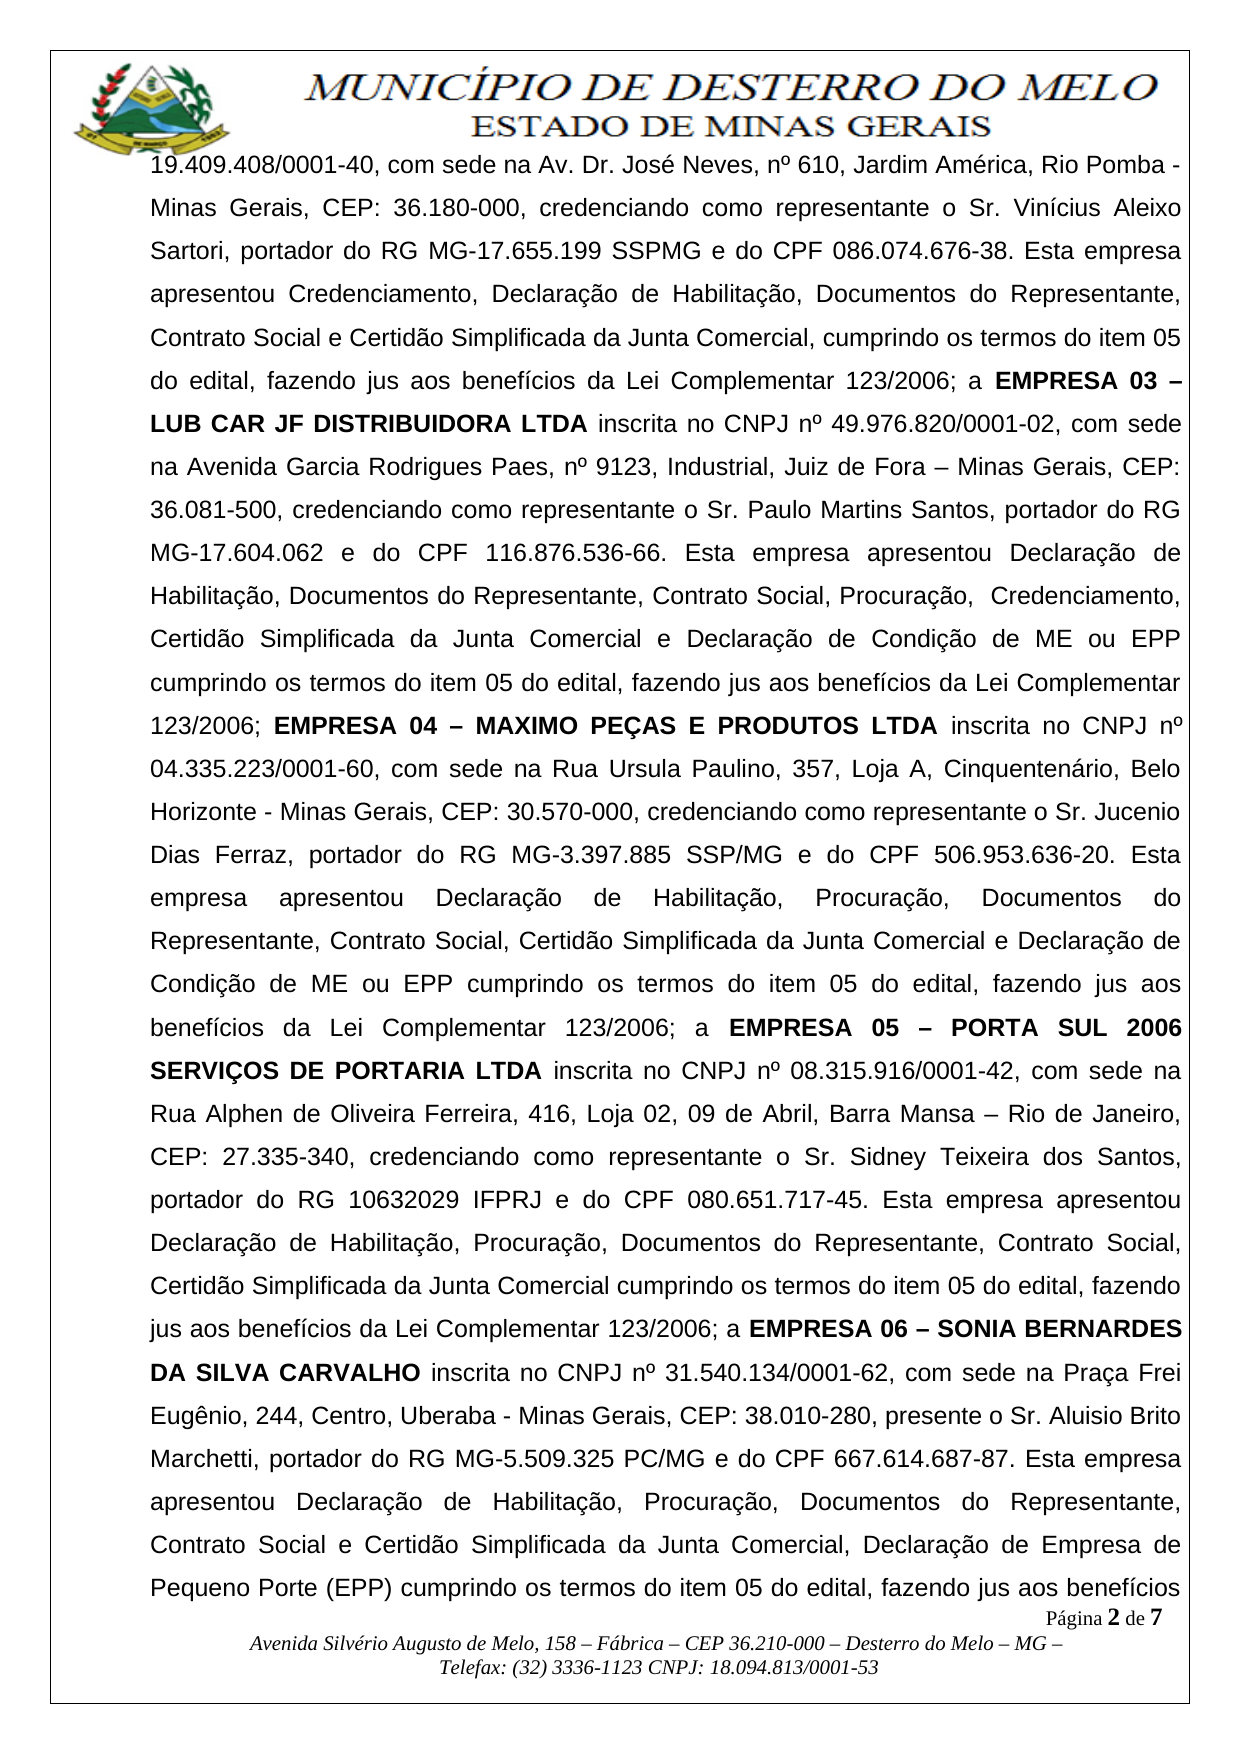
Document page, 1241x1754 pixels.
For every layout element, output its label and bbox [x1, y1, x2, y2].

picture [51, 51, 1189, 173]
text [150, 150, 1183, 1602]
picture [49, 49, 1189, 173]
